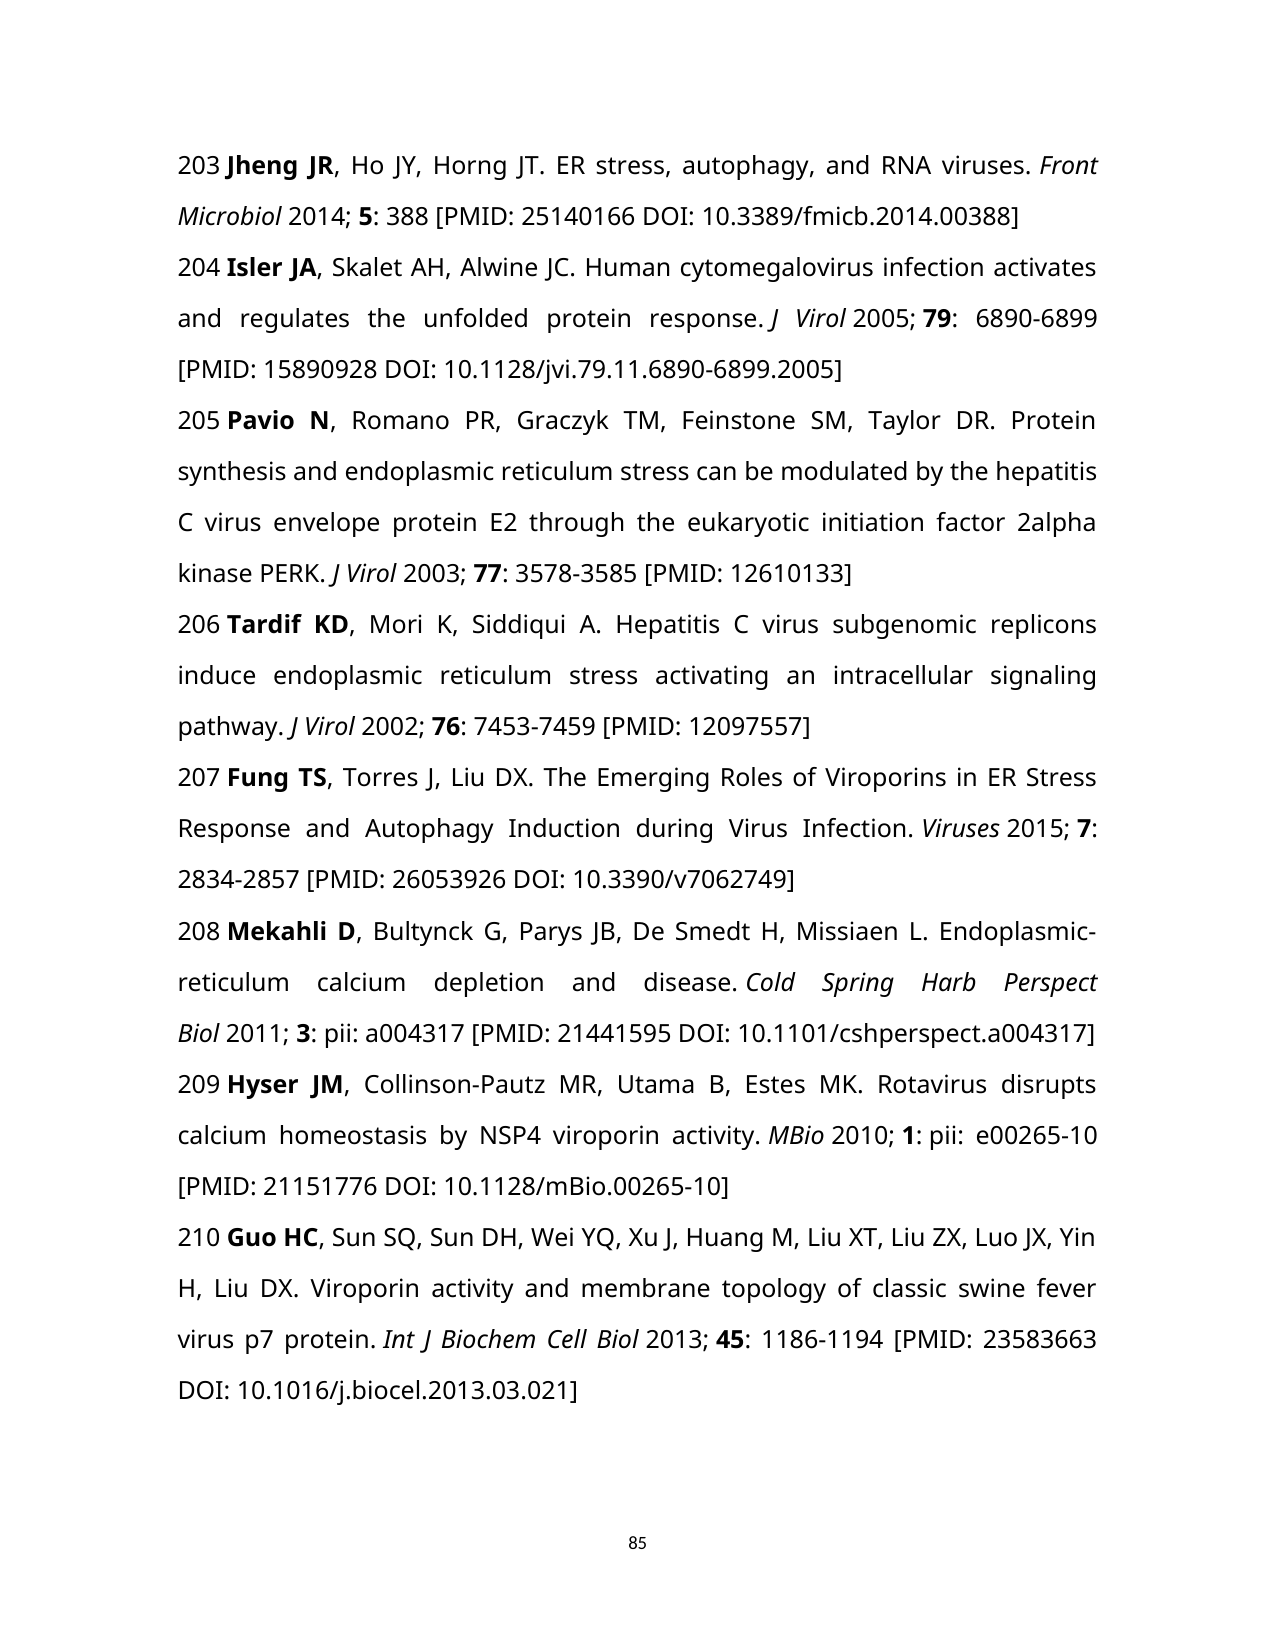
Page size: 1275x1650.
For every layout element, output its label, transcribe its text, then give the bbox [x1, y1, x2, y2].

text 206 Tardif KD, Mori K, Siddiqui A. Hepatitis C virus subgenomic replicons induce endoplasmic reticulum stress activating an intracellular signaling pathway. J Virol 2002; 76: 7453-7459 [PMID: 12097557] [177, 607, 1098, 743]
text 204 Isler JA, Skalet AH, Alwine JC. Human cytomegalovirus infection activates and regulates the unfolded protein response. J Virol 2005; 79: 6890-6899 [PMID: 15890928 DOI: 10.1128/jvi.79.11.6890-6899.2005] [177, 250, 1098, 386]
text 205 Pavio N, Romano PR, Graczyk TM, Feinstone SM, Taylor DR. Protein synthesis and endoplasmic reticulum stress can be modulated by the hepatitis C virus envelope protein E2 through the eukaryotic initiation factor 2alpha kinase PERK. J Virol 2003; 77: 3578-3585 [PMID: 12610133] [177, 403, 1098, 590]
text 209 Hyser JM, Collinson-Pautz MR, Utama B, Estes MK. Rotavirus disrupts calcium homeostasis by NSP4 viroporin activity. MBio 2010; 1: pii: e00265-10 [PMID: 21151776 DOI: 10.1128/mBio.00265-10] [177, 1066, 1098, 1202]
text 203 Jheng JR, Ho JY, Horng JT. ER stress, autophagy, and RNA viruses. Front Microbiol 2014; 5: 388 [PMID: 25140166 DOI: 10.3389/fmicb.2014.00388] [177, 148, 1098, 233]
text 210 Guo HC, Sun SQ, Sun DH, Wei YQ, Xu J, Huang M, Liu XT, Liu ZX, Luo JX, Yin H, Liu DX. Viroporin activity and membrane topology of classic swine fever virus p7 protein. Int J Biochem Cell Biol 2013; 45: 1186-1194 [PMID: 23583663 DOI: 10.1016/j.biocel.2013.03.021] [177, 1219, 1098, 1407]
text 208 Mekahli D, Bultynck G, Parys JB, De Smedt H, Missiaen L. Endoplasmic-reticulum calcium depletion and disease. Cold Spring Harb Perspect Biol 2011; 3: pii: a004317 [PMID: 21441595 DOI: 10.1101/cshperspect.a004317] [177, 913, 1098, 1049]
text 207 Fung TS, Torres J, Liu DX. The Emerging Roles of Viroporins in ER Stress Response and Autophagy Induction during Virus Infection. Viruses 2015; 7: 2834-2857 [PMID: 26053926 DOI: 10.3390/v7062749] [177, 760, 1098, 896]
